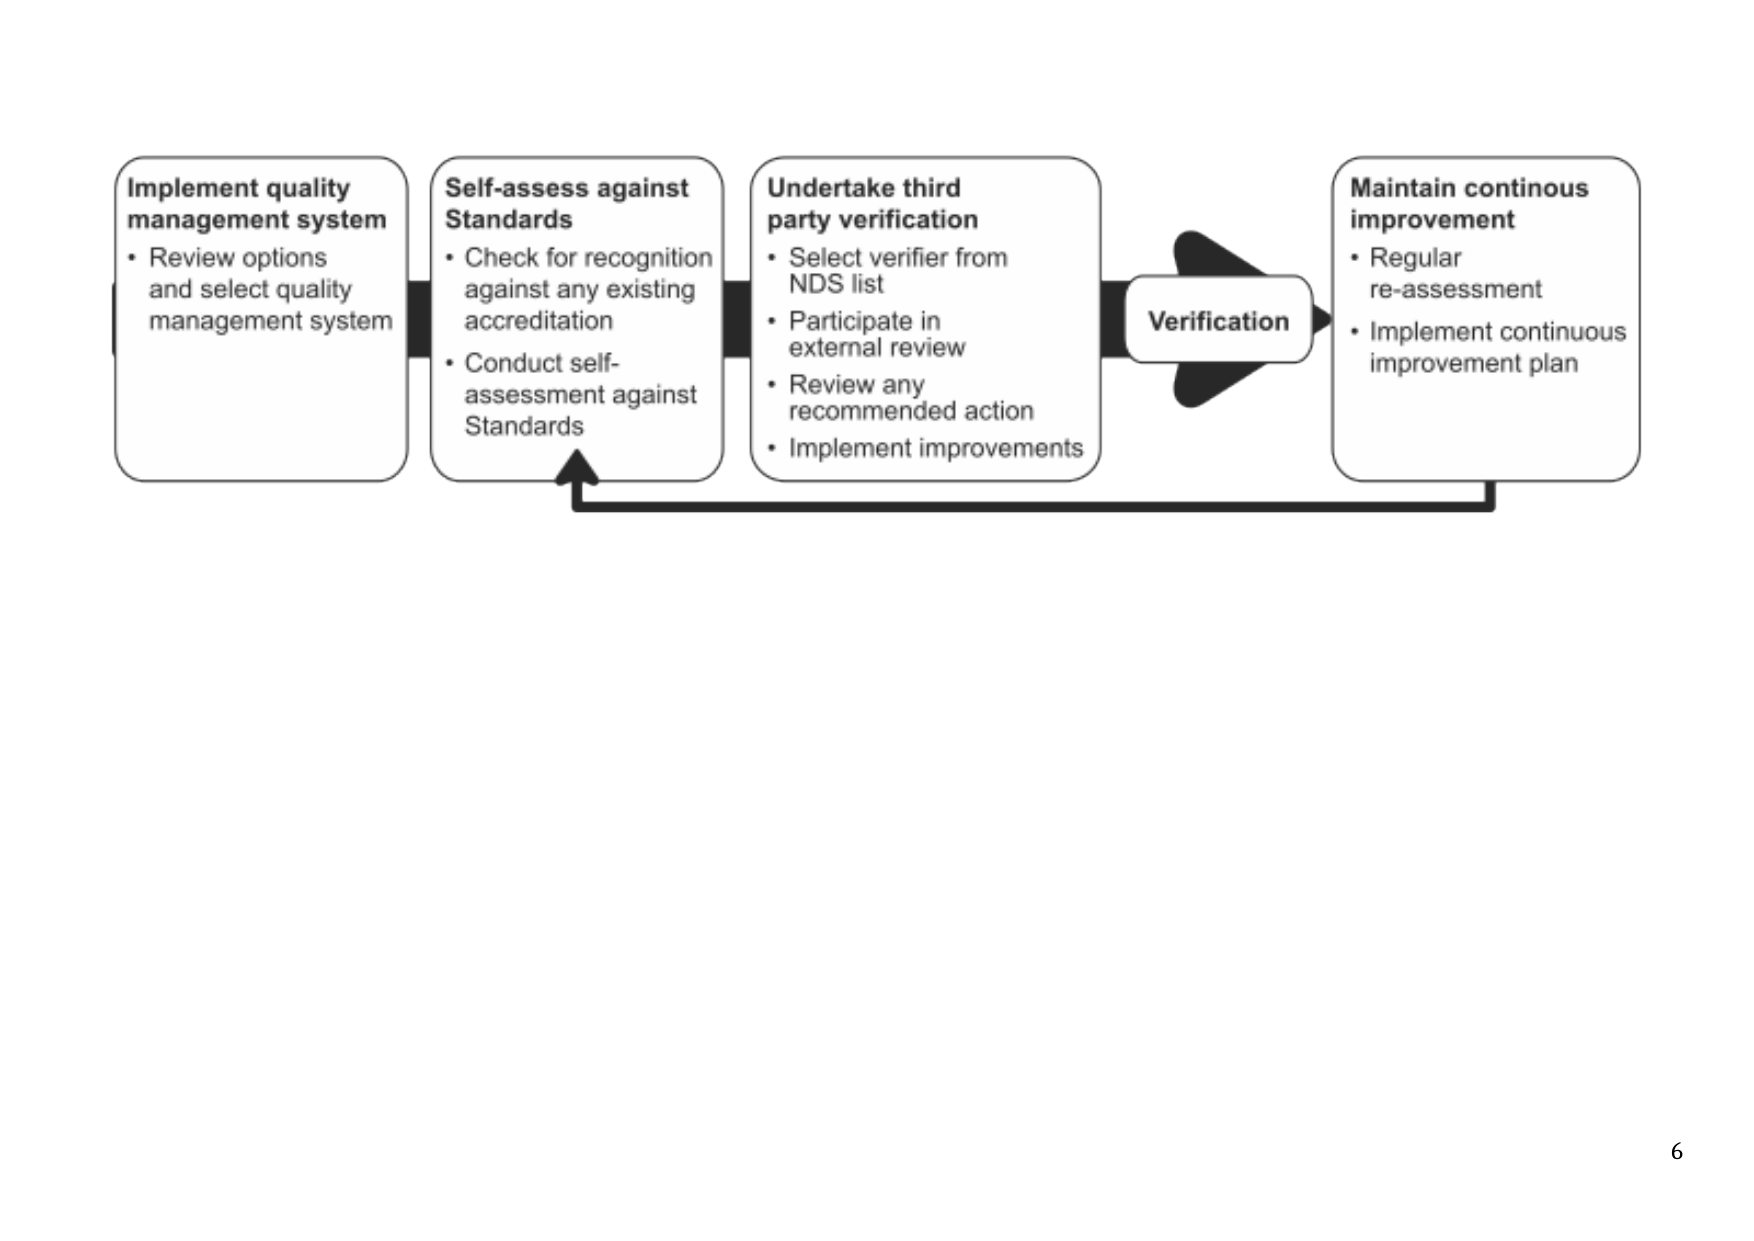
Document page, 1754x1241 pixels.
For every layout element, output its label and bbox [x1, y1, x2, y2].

picture [29, 147, 1724, 544]
